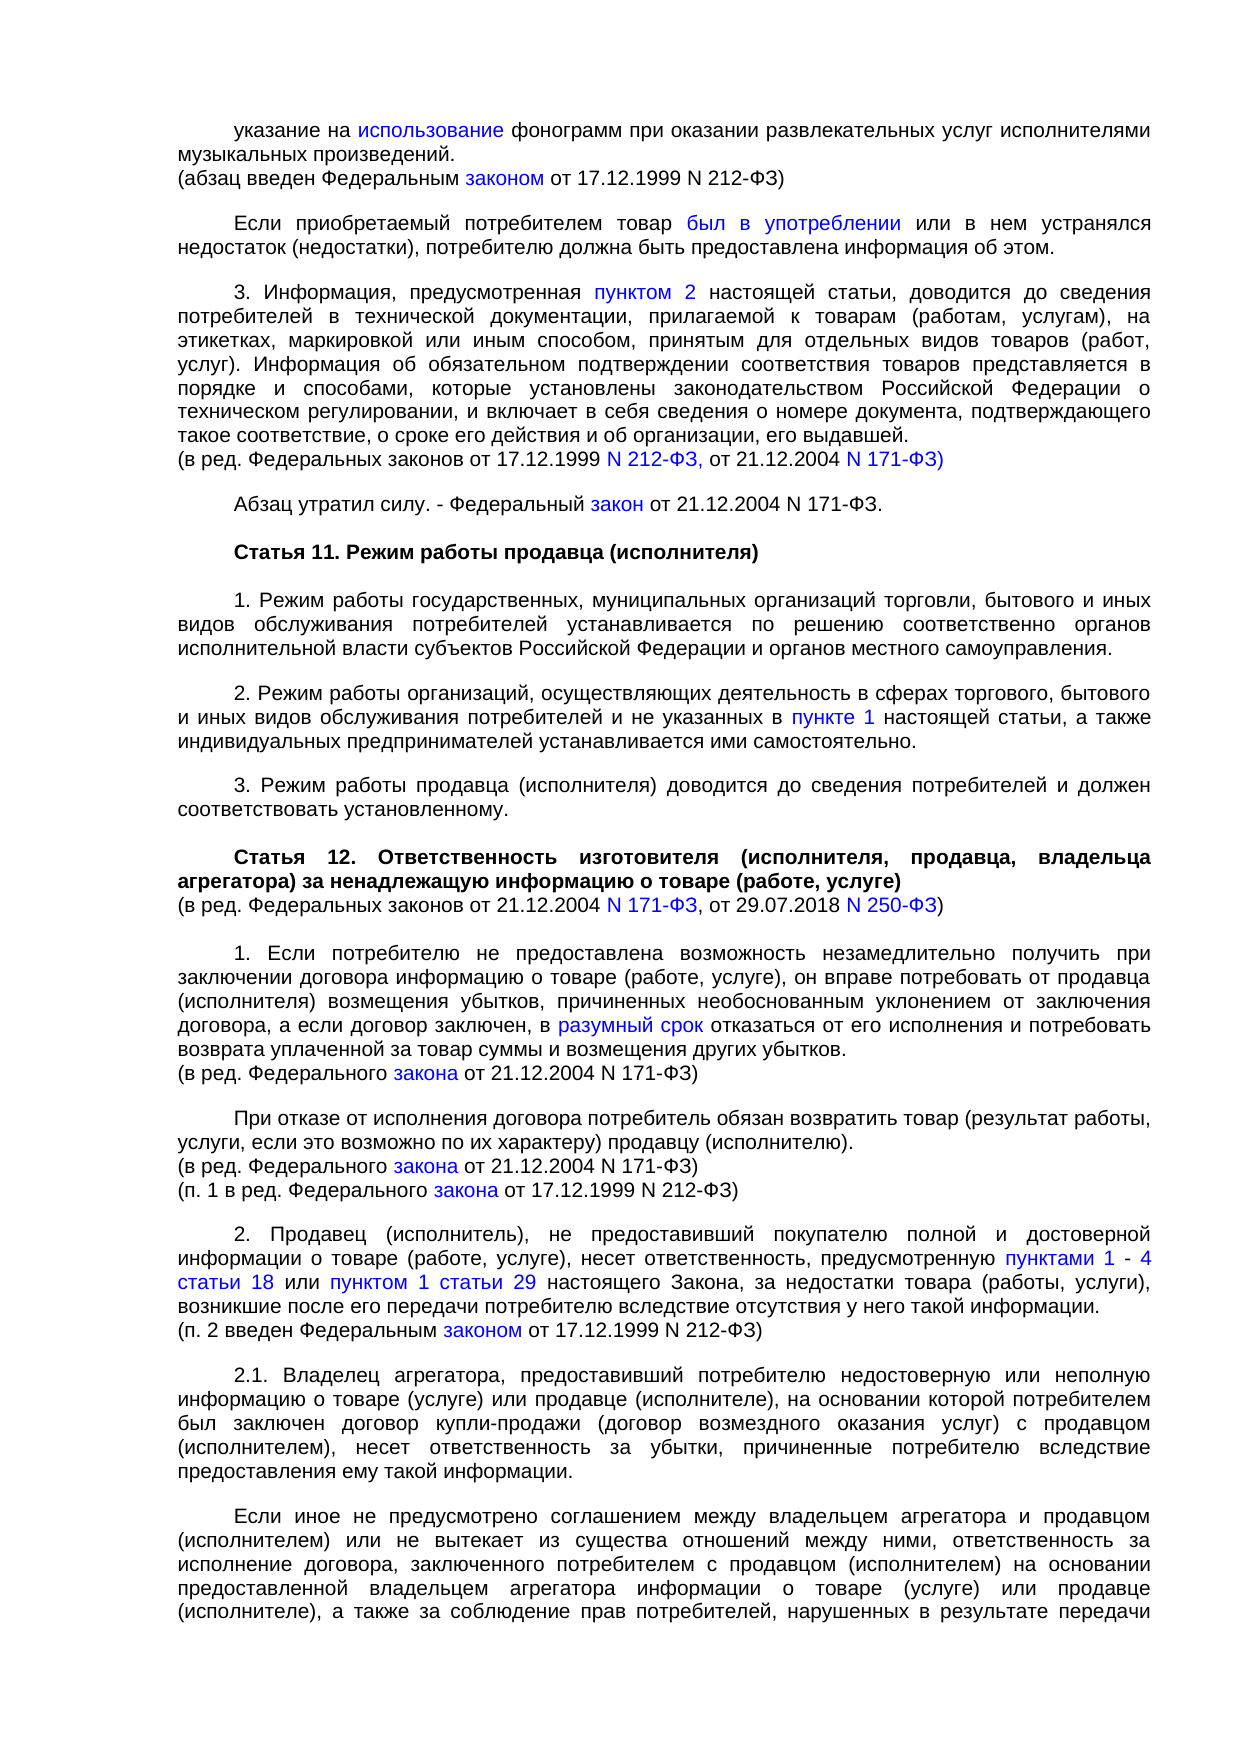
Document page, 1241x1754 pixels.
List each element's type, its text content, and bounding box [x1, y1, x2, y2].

text 1. Режим работы государственных, муниципальных организаций торговли, бытового и иных видов обслуживания потребителей устанавливается по решению соответственно органов исполнительной власти субъектов Российской Федерации и органов местного самоуправления. [177, 588, 1152, 660]
text 2. Режим работы организаций, осуществляющих деятельность в сферах торгового, бытового и иных видов обслуживания потребителей и не указанных в пункте 1 настоящей статьи, а также индивидуальных предпринимателей устанавливается ими самостоятельно. [177, 681, 1152, 752]
text Абзац утратил силу. - Федеральный закон от 21.12.2004 N 171-ФЗ. [177, 492, 1152, 516]
text (в ред. Федерального закона от 21.12.2004 N 171-ФЗ) [177, 1061, 1152, 1085]
text (п. 1 в ред. Федерального закона от 17.12.1999 N 212-ФЗ) [177, 1177, 1152, 1201]
text 2. Продавец (исполнитель), не предоставивший покупателю полной и достоверной информации о товаре (работе, услуге), несет ответственность, предусмотренную пунктами 1 - 4 статьи 18 или пунктом 1 статьи 29 настоящего Закона, за недостатки товара (работы, услуги), возникшие после его передачи потребителю вследствие отсутствия у него такой информации. [177, 1222, 1152, 1318]
title Статья 12. Ответственность изготовителя (исполнителя, продавца, владельца агрегатора) за ненадлежащую информацию о товаре (работе, услуге) [177, 845, 1152, 893]
text (в ред. Федеральных законов от 17.12.1999 N 212-ФЗ, от 21.12.2004 N 171-ФЗ) [177, 447, 1152, 471]
text 1. Если потребителю не предоставлена возможность незамедлительно получить при заключении договора информацию о товаре (работе, услуге), он вправе потребовать от продавца (исполнителя) возмещения убытков, причиненных необоснованным уклонением от заключения договора, а если договор заключен, в разумный срок отказаться от его исполнения и потребовать возврата уплаченной за товар суммы и возмещения других убытков. [177, 941, 1152, 1061]
text 3. Режим работы продавца (исполнителя) доводится до сведения потребителей и должен соответствовать установленному. [177, 773, 1152, 821]
text 2.1. Владелец агрегатора, предоставивший потребителю недостоверную или неполную информацию о товаре (услуге) или продавце (исполнителе), на основании которой потребителем был заключен договор купли-продажи (договор возмездного оказания услуг) с продавцом (исполнителем), несет ответственность за убытки, причиненные потребителю вследствие предоставления ему такой информации. [177, 1363, 1152, 1483]
text (в ред. Федерального закона от 21.12.2004 N 171-ФЗ) [177, 1153, 1152, 1177]
text При отказе от исполнения договора потребитель обязан возвратить товар (результат работы, услуги, если это возможно по их характеру) продавцу (исполнителю). [177, 1106, 1152, 1153]
text Если приобретаемый потребителем товар был в употреблении или в нем устранялся недостаток (недостатки), потребителю должна быть предоставлена информация об этом. [177, 211, 1152, 259]
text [177, 166, 1152, 190]
title Статья 11. Режим работы продавца (исполнителя) [177, 540, 1152, 564]
text указание на использование фонограмм при оказании развлекательных услуг исполнителями музыкальных произведений. [177, 118, 1152, 166]
text (п. 2 введен Федеральным законом от 17.12.1999 N 212-ФЗ) [177, 1318, 1152, 1342]
text (в ред. Федеральных законов от 21.12.2004 N 171-ФЗ, от 29.07.2018 N 250-ФЗ) [177, 893, 1152, 917]
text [177, 1503, 1152, 1623]
text 3. Информация, предусмотренная пунктом 2 настоящей статьи, доводится до сведения потребителей в технической документации, прилагаемой к товарам (работам, услугам), на этикетках, маркировкой или иным способом, принятым для отдельных видов товаров (работ, услуг). Информация об обязательном подтверждении соответствия товаров представляется в порядке и способами, которые установлены законодательством Российской Федерации о техническом регулировании, и включает в себя сведения о номере документа, подтверждающего такое соответствие, о сроке его действия и об организации, его выдавшей. [177, 279, 1152, 447]
